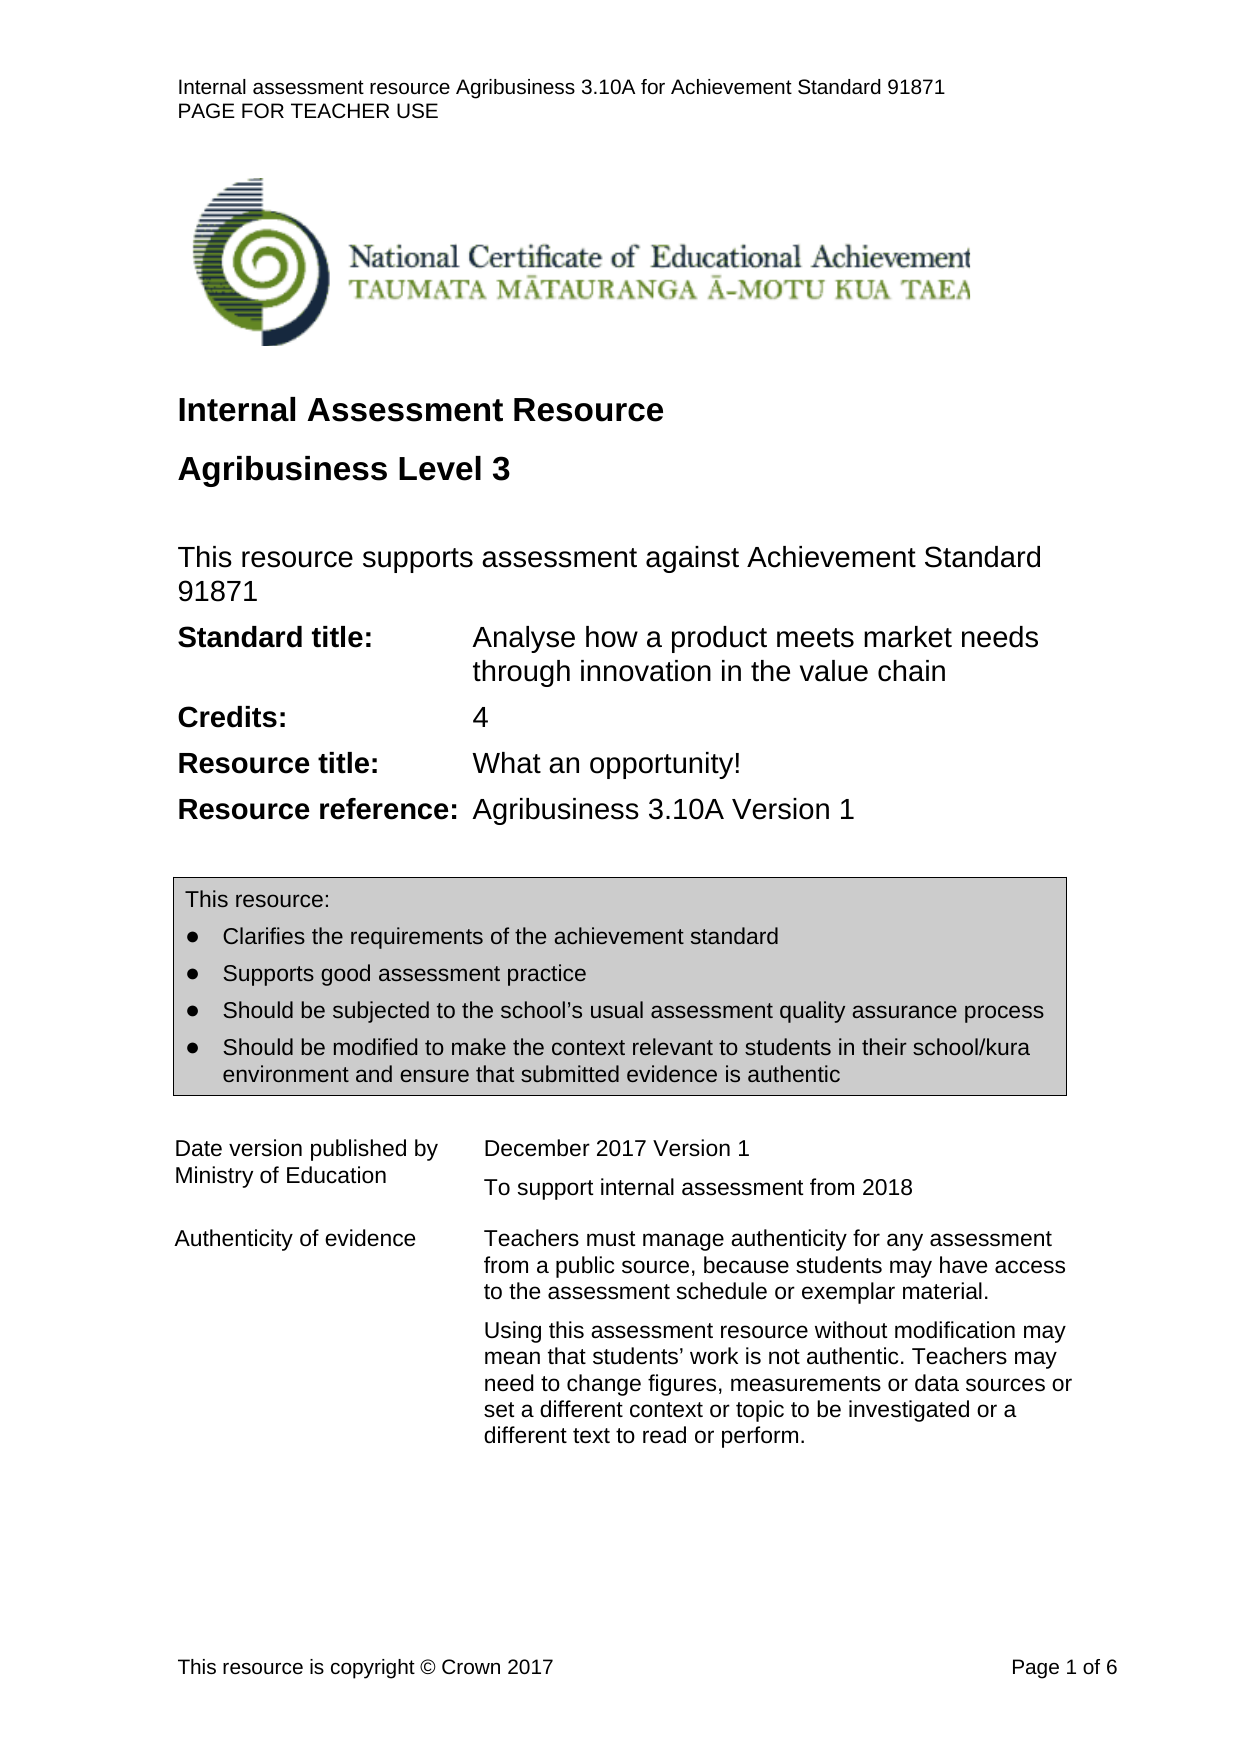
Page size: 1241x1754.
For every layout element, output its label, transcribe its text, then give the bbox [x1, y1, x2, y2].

table_cell Teachers must manage authenticity for any assessment from a public source, because students may have access to the assessment schedule or exemplar material. Using this assessment resource without modification may mean that students’ work is not authentic. Teachers may need to change figures, measurements or data sources or set a different context or topic to be investigated or a different text to read or perform. [473, 1213, 1093, 1461]
table_header Date version published by Ministry of Education [163, 1123, 472, 1213]
text Credits: 4 [177, 699, 1063, 733]
text Resource reference: Agribusiness 3.10A Version 1 [177, 792, 1063, 825]
table_header This resource: Clarifies the requirements of the achievement standard Supports good assessment practice Should be subjected to the school’s usual assessment quality assurance process Should be modified to make the context relevant to students in their school/kura environment and ensure that submitted evidence is authentic [174, 878, 1066, 1095]
text Standard title: Analyse how a product meets market needs through innovation in the value chain [177, 620, 1063, 687]
text Resource title: What an opportunity! [177, 746, 1063, 779]
text Agribusiness Level 3 [177, 449, 1063, 488]
table_cell Authenticity of evidence [163, 1213, 472, 1461]
table_header December 2017 Version 1 To support internal assessment from 2018 [473, 1123, 1093, 1213]
text Internal Assessment Resource [177, 390, 1063, 429]
text This resource supports assessment against Achievement Standard 91871 [177, 540, 1063, 607]
